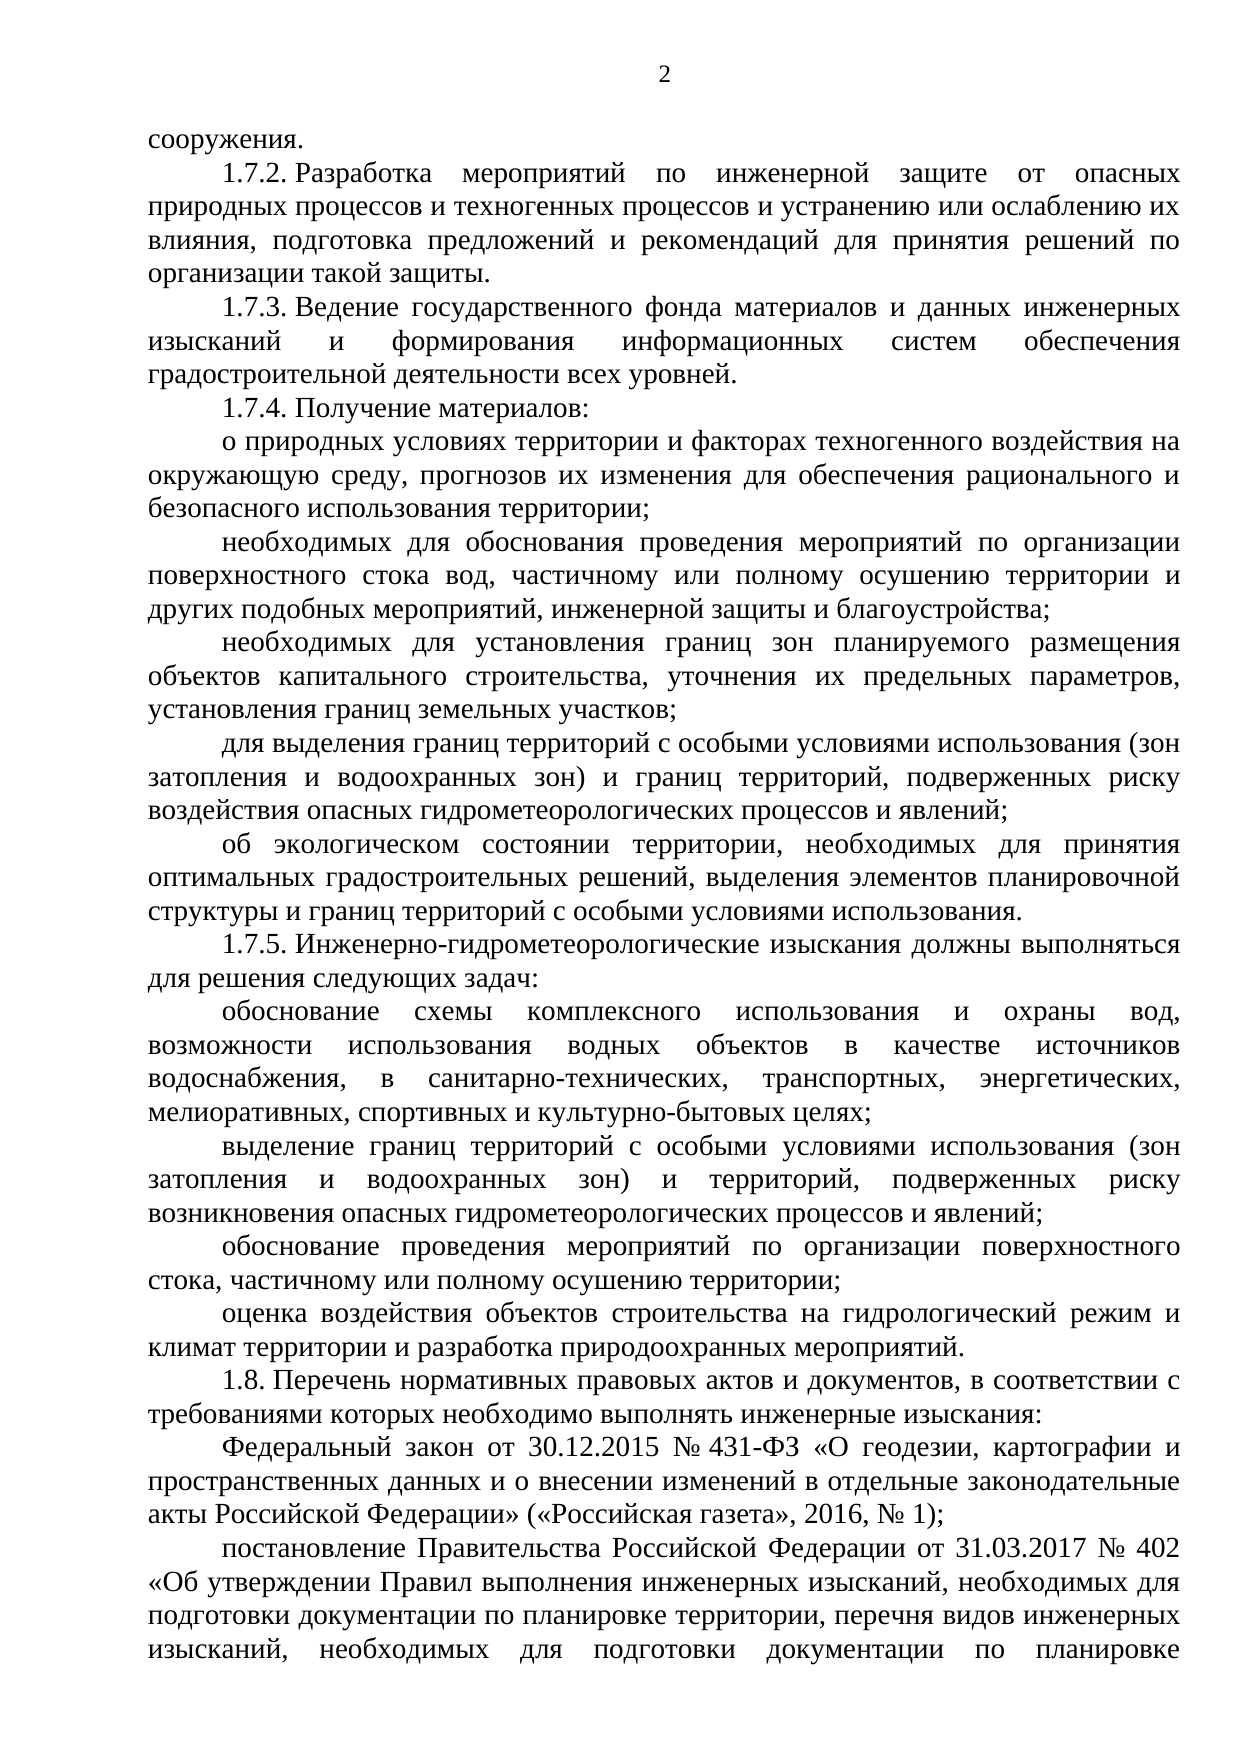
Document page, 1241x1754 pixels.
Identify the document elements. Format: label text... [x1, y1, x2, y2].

list о природных условиях территории и факторах техногенного воздействия на окружающую среду, прогнозов их изменения для обеспечения рационального и безопасного использования территории; [148, 423, 1181, 524]
list об экологическом состоянии территории, необходимых для принятия оптимальных градостроительных решений, выделения элементов планировочной структуры и границ территорий с особыми условиями использования. [148, 826, 1181, 926]
text 1.7.3. Ведение государственного фонда материалов и данных инженерных изысканий и формирования информационных систем обеспечения градостроительной деятельности всех уровней. [148, 289, 1181, 390]
list 1.8. Перечень нормативных правовых актов и документов, в соответствии с требованиями которых необходимо выполнять инженерные изыскания: [148, 1362, 1181, 1429]
text 1.7.2. Разработка мероприятий по инженерной защите от опасных природных процессов и техногенных процессов и устранению или ослаблению их влияния, подготовка предложений и рекомендаций для принятия решений по организации такой защиты. [148, 155, 1181, 289]
text 1.7.5. Инженерно-гидрометеорологические изыскания должны выполняться для решения следующих задач: [148, 926, 1181, 993]
list необходимых для установления границ зон планируемого размещения объектов капитального строительства, уточнения их предельных параметров, установления границ земельных участков; [148, 624, 1181, 725]
text 1.7.4. Получение материалов: [148, 390, 1181, 423]
list необходимых для обоснования проведения мероприятий по организации поверхностного стока вод, частичному или полному осушению территории и других подобных мероприятий, инженерной защиты и благоустройства; [148, 524, 1181, 624]
text обоснование проведения мероприятий по организации поверхностного стока, частичному или полному осушению территории; [148, 1228, 1181, 1295]
text оценка воздействия объектов строительства на гидрологический режим и климат территории и разработка природоохранных мероприятий. [148, 1295, 1181, 1362]
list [148, 1530, 1181, 1664]
text выделение границ территорий с особыми условиями использования (зон затопления и водоохранных зон) и территорий, подверженных риску возникновения опасных гидрометеорологических процессов и явлений; [148, 1128, 1181, 1228]
list для выделения границ территорий с особыми условиями использования (зон затопления и водоохранных зон) и границ территорий, подверженных риску воздействия опасных гидрометеорологических процессов и явлений; [148, 725, 1181, 826]
text обоснование схемы комплексного использования и охраны вод, возможности использования водных объектов в качестве источников водоснабжения, в санитарно-технических, транспортных, энергетических, мелиоративных, спортивных и культурно-бытовых целях; [148, 993, 1181, 1128]
list Федеральный закон от 30.12.2015 № 431-ФЗ «О геодезии, картографии и пространственных данных и о внесении изменений в отдельные законодательные акты Российской Федерации» («Российская газета», 2016, № 1); [148, 1429, 1181, 1530]
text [148, 121, 1181, 155]
